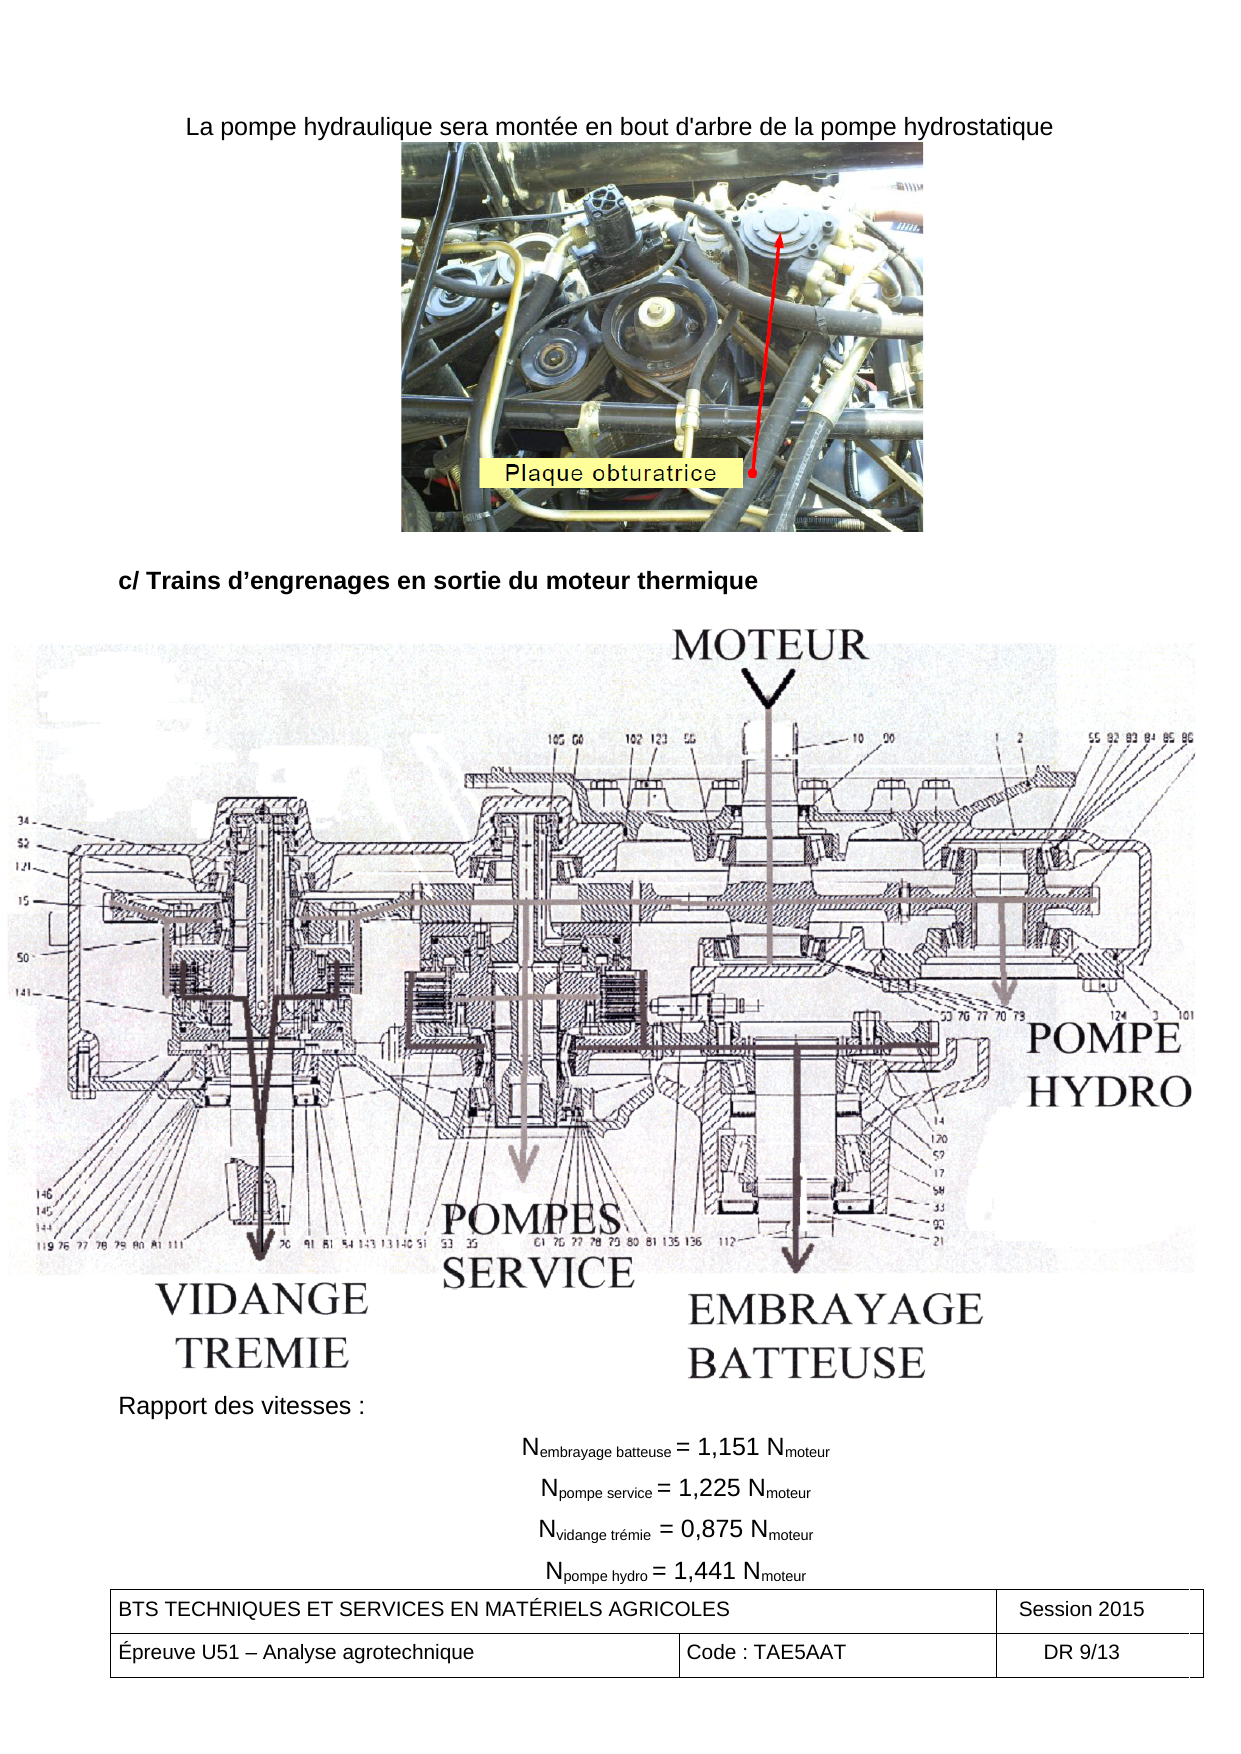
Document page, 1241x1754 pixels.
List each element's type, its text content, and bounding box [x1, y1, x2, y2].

text Nvidange trémie = 0,875 Nmoteur [229, 1514, 1122, 1543]
text La pompe hydraulique sera montée en bout d'arbre de la pompe hydrostatique [118, 112, 1122, 141]
text Rapport des vitesses : [118, 1391, 1122, 1419]
text Npompe hydro = 1,441 Nmoteur [229, 1556, 1122, 1584]
text c/ Trains d’engrenages en sortie du moteur thermique [118, 566, 1122, 594]
text Nembrayage batteuse = 1,151 Nmoteur [229, 1432, 1122, 1461]
text Npompe service = 1,225 Nmoteur [229, 1473, 1122, 1502]
